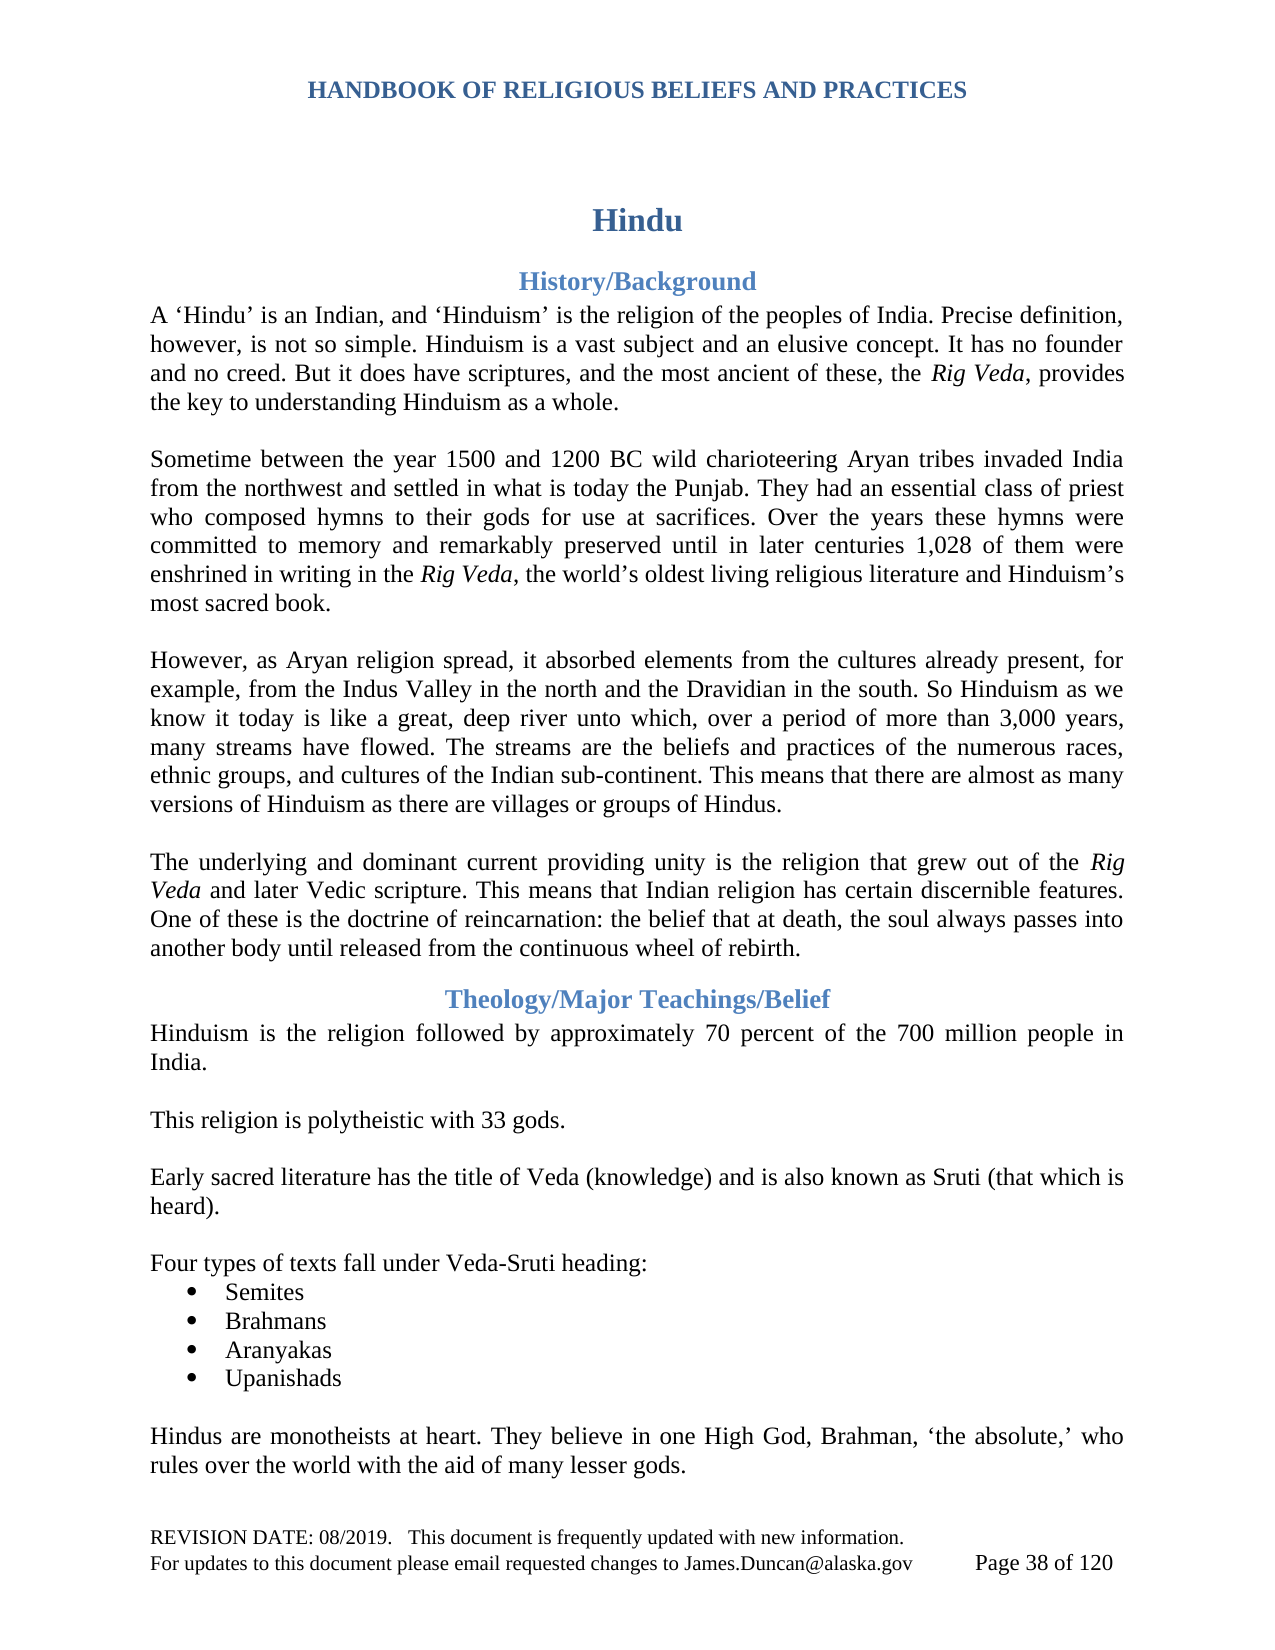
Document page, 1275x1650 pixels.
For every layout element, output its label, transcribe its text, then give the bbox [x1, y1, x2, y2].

text Sometime between the year 1500 and 1200 BC wild charioteering Aryan tribes invaded India from the northwest and settled in what is today the Punjab. They had an essential class of priest who composed hymns to their gods for use at sacrifices. Over the years these hymns were committed to memory and remarkably preserved until in later centuries 1,028 of them were enshrined in writing in the Rig Veda, the world’s oldest living religious literature and Hinduism’s most sacred book. [150, 444, 1125, 617]
list Brahmans [187, 1306, 1125, 1335]
list Upanishads [187, 1363, 1125, 1392]
list Semites [187, 1277, 1125, 1306]
text Hinduism is the religion followed by approximately 70 percent of the 700 million people in India. [150, 1018, 1125, 1076]
text The underlying and dominant current providing unity is the religion that grew out of the Rig Veda and later Vedic scripture. This means that Indian religion has certain discernible features. One of these is the doctrine of reincarnation: the belief that at death, the soul always passes into another body until released from the continuous wheel of rebirth. [150, 847, 1125, 962]
list Aranyakas [187, 1335, 1125, 1363]
text Four types of texts fall under Veda-Sruti heading: [150, 1248, 1125, 1277]
text Early sacred literature has the title of Veda (knowledge) and is also known as Sruti (that which is heard). [150, 1162, 1125, 1220]
text Hindus are monotheists at heart. They believe in one High God, Brahman, ‘the absolute,’ who rules over the world with the aid of many lesser gods. [150, 1421, 1125, 1478]
subtitle Hindu [150, 200, 1125, 238]
text This religion is polytheistic with 33 gods. [150, 1105, 1125, 1133]
text A ‘Hindu’ is an Indian, and ‘Hinduism’ is the religion of the peoples of India. Precise definition, however, is not so simple. Hinduism is a vast subject and an elusive concept. It has no founder and no creed. But it does have scriptures, and the most ancient of these, the Rig Veda, provides the key to understanding Hinduism as a whole. [150, 301, 1125, 416]
text However, as Aryan religion spread, it absorbed elements from the cultures already present, for example, from the Indus Valley in the north and the Dravidian in the south. So Hinduism as we know it today is like a great, deep river unto which, over a period of more than 3,000 years, many streams have flowed. The streams are the beliefs and practices of the numerous races, ethnic groups, and cultures of the Indian sub-continent. This means that there are almost as many versions of Hinduism as there are villages or groups of Hindus. [150, 646, 1125, 818]
subtitle History/Background [150, 265, 1125, 296]
subtitle Theology/Major Teachings/Belief [150, 983, 1125, 1014]
